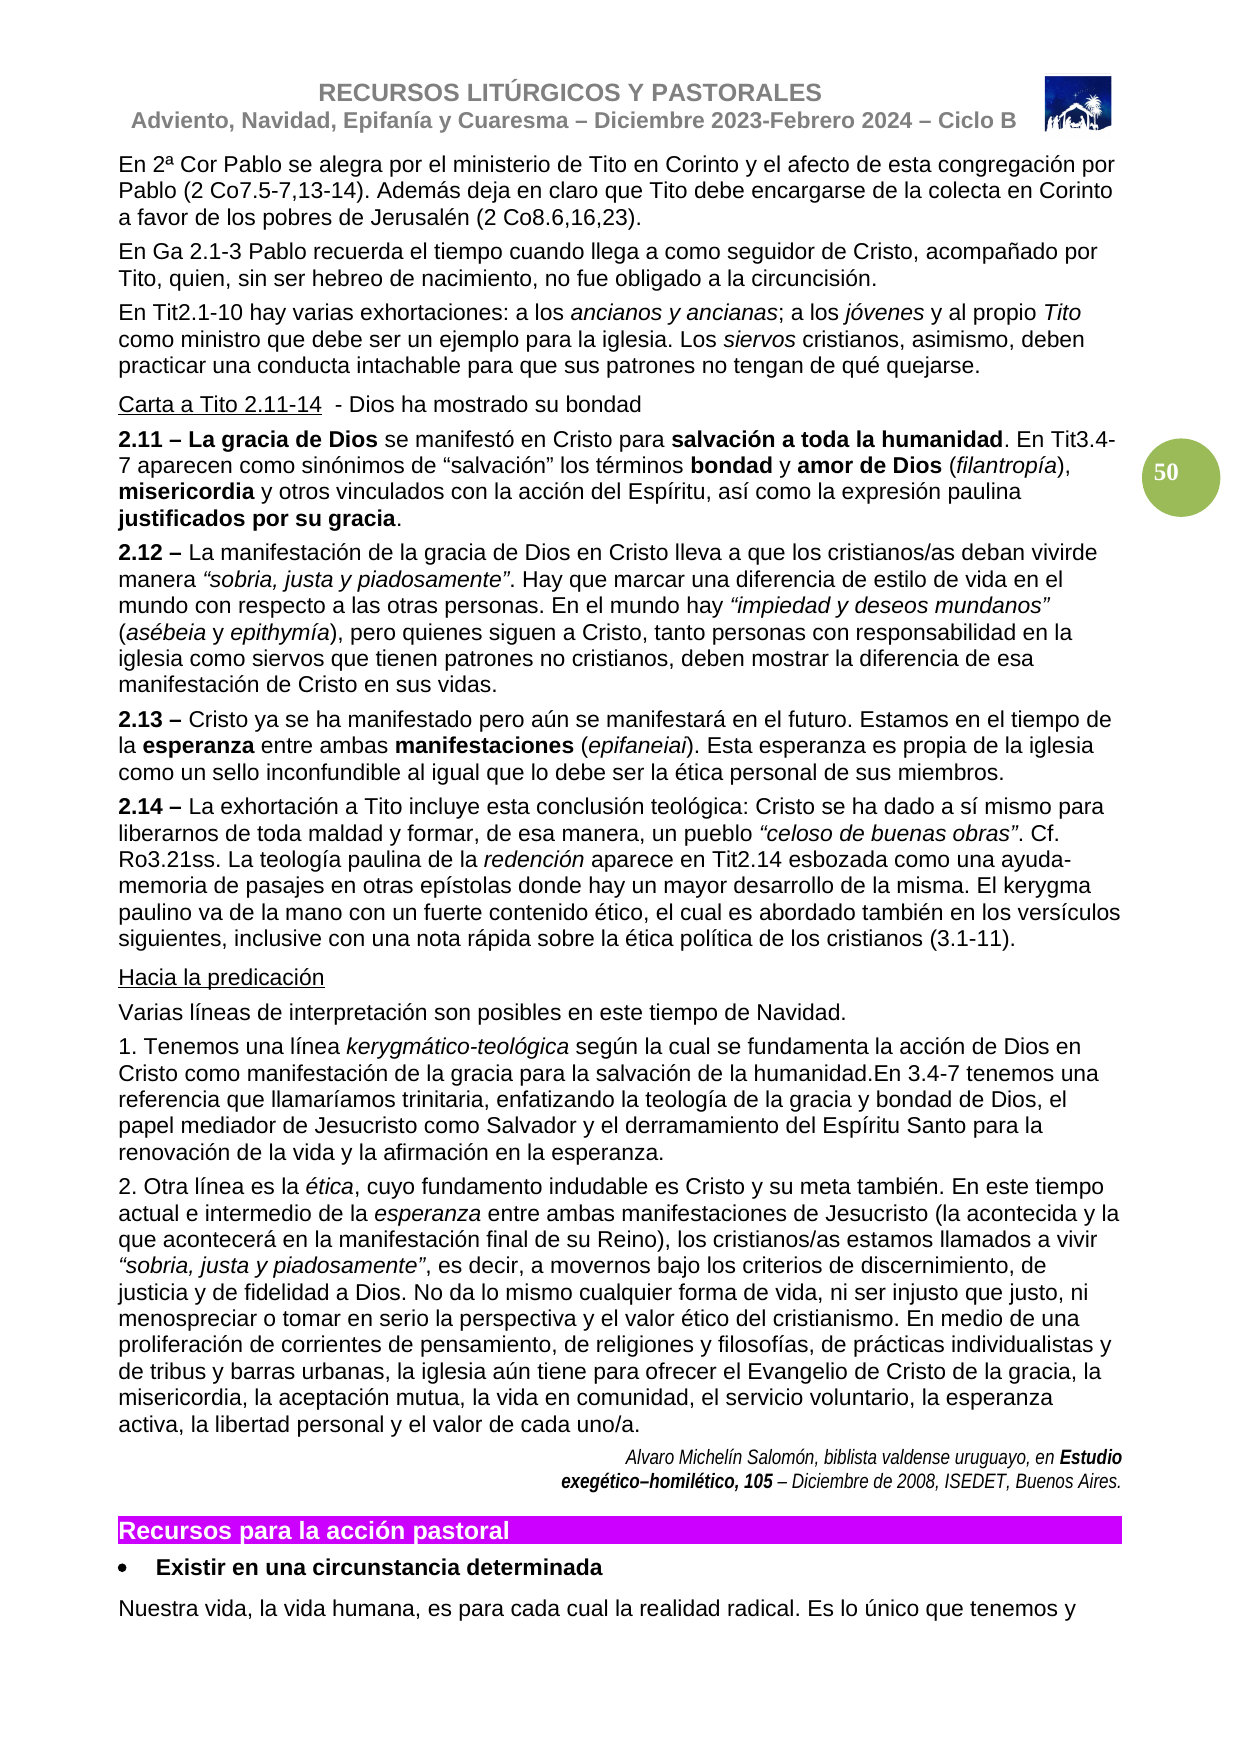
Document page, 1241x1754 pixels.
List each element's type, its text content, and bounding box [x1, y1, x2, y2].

list Existir en una circunstancia determinada [118, 1554, 1122, 1581]
text Varias líneas de interpretación son posibles en este tiempo de Navidad. [118, 998, 1122, 1025]
text Recursos para la acción pastoral [118, 1516, 1122, 1544]
text Carta a Tito 2.11-14 - Dios ha mostrado su bondad [118, 391, 1122, 417]
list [118, 1595, 1122, 1621]
text 1. Tenemos una línea kerygmático-teológica según la cual se fundamenta la acción de Dios en Cristo como manifestación de la gracia para la salvación de la humanidad.En 3.4-7 tenemos una referencia que llamaríamos trinitaria, enfatizando la teología de la gracia y bondad de Dios, el papel mediador de Jesucristo como Salvador y el derramamiento del Espíritu Santo para la renovación de la vida y la afirmación en la esperanza. [118, 1033, 1122, 1165]
text 2.12 – La manifestación de la gracia de Dios en Cristo lleva a que los cristianos/as deban vivirde manera “sobria, justa y piadosamente”. Hay que marcar una diferencia de estilo de vida en el mundo con respecto a las otras personas. En el mundo hay “impiedad y deseos mundanos” (asébeia y epithymía), pero quienes siguen a Cristo, tanto personas con responsabilidad en la iglesia como siervos que tienen patrones no cristianos, deben mostrar la diferencia de esa manifestación de Cristo en sus vidas. [118, 539, 1122, 697]
text Hacia la predicación [118, 964, 1122, 990]
text 2.11 – La gracia de Dios se manifestó en Cristo para salvación a toda la humanidad. En Tit3.4-7 aparecen como sinónimos de “salvación” los términos bondad y amor de Dios (filantropía), misericordia y otros vinculados con la acción del Espíritu, así como la expresión paulina justificados por su gracia. [118, 426, 1122, 531]
text 2.14 – La exhortación a Tito incluye esta conclusión teológica: Cristo se ha dado a sí mismo para liberarnos de toda maldad y formar, de esa manera, un pueblo “celoso de buenas obras”. Cf. Ro3.21ss. La teología paulina de la redención aparece en Tit2.14 esbozada como una ayuda-memoria de pasajes en otras epístolas donde hay un mayor desarrollo de la misma. El kerygma paulino va de la mano con un fuerte contenido ético, el cual es abordado también en los versículos siguientes, inclusive con una nota rápida sobre la ética política de los cristianos (3.1-11). [118, 793, 1122, 951]
picture [1044, 73, 1112, 138]
text 2. Otra línea es la ética, cuyo fundamento indudable es Cristo y su meta también. En este tiempo actual e intermedio de la esperanza entre ambas manifestaciones de Jesucristo (la acontecida y la que acontecerá en la manifestación final de su Reino), los cristianos/as estamos llamados a vivir “sobria, justa y piadosamente”, es decir, a movernos bajo los criterios de discernimiento, de justicia y de fidelidad a Dios. No da lo mismo cualquier forma de vida, ni ser injusto que justo, ni menospreciar o tomar en serio la perspectiva y el valor ético del cristianismo. En medio de una proliferación de corrientes de pensamiento, de religiones y filosofías, de prácticas individualistas y de tribus y barras urbanas, la iglesia aún tiene para ofrecer el Evangelio de Cristo de la gracia, la misericordia, la aceptación mutua, la vida en comunidad, el servicio voluntario, la esperanza activa, la libertad personal y el valor de cada uno/a. [118, 1173, 1122, 1437]
text En 2ª Cor Pablo se alegra por el ministerio de Tito en Corinto y el afecto de esta congregación por Pablo (2 Co7.5-7,13-14). Además deja en claro que Tito debe encargarse de la colecta en Corinto a favor de los pobres de Jerusalén (2 Co8.6,16,23). [118, 151, 1122, 230]
text En Tit2.1-10 hay varias exhortaciones: a los ancianos y ancianas; a los jóvenes y al propio Tito como ministro que debe ser un ejemplo para la iglesia. Los siervos cristianos, asimismo, deben practicar una conducta intachable para que sus patrones no tengan de qué quejarse. [118, 299, 1122, 378]
text Alvaro Michelín Salomón, biblista valdense uruguayo, en Estudio exegético–homilético, 105 – Diciembre de 2008, ISEDET, Buenos Aires. [561, 1445, 1122, 1493]
text En Ga 2.1-3 Pablo recuerda el tiempo cuando llega a como seguidor de Cristo, acompañado por Tito, quien, sin ser hebreo de nacimiento, no fue obligado a la circuncisión. [118, 238, 1122, 291]
text 2.13 – Cristo ya se ha manifestado pero aún se manifestará en el futuro. Estamos en el tiempo de la esperanza entre ambas manifestaciones (epifaneiai). Esta esperanza es propia de la iglesia como un sello inconfundible al igual que lo debe ser la ética personal de sus miembros. [118, 706, 1122, 785]
